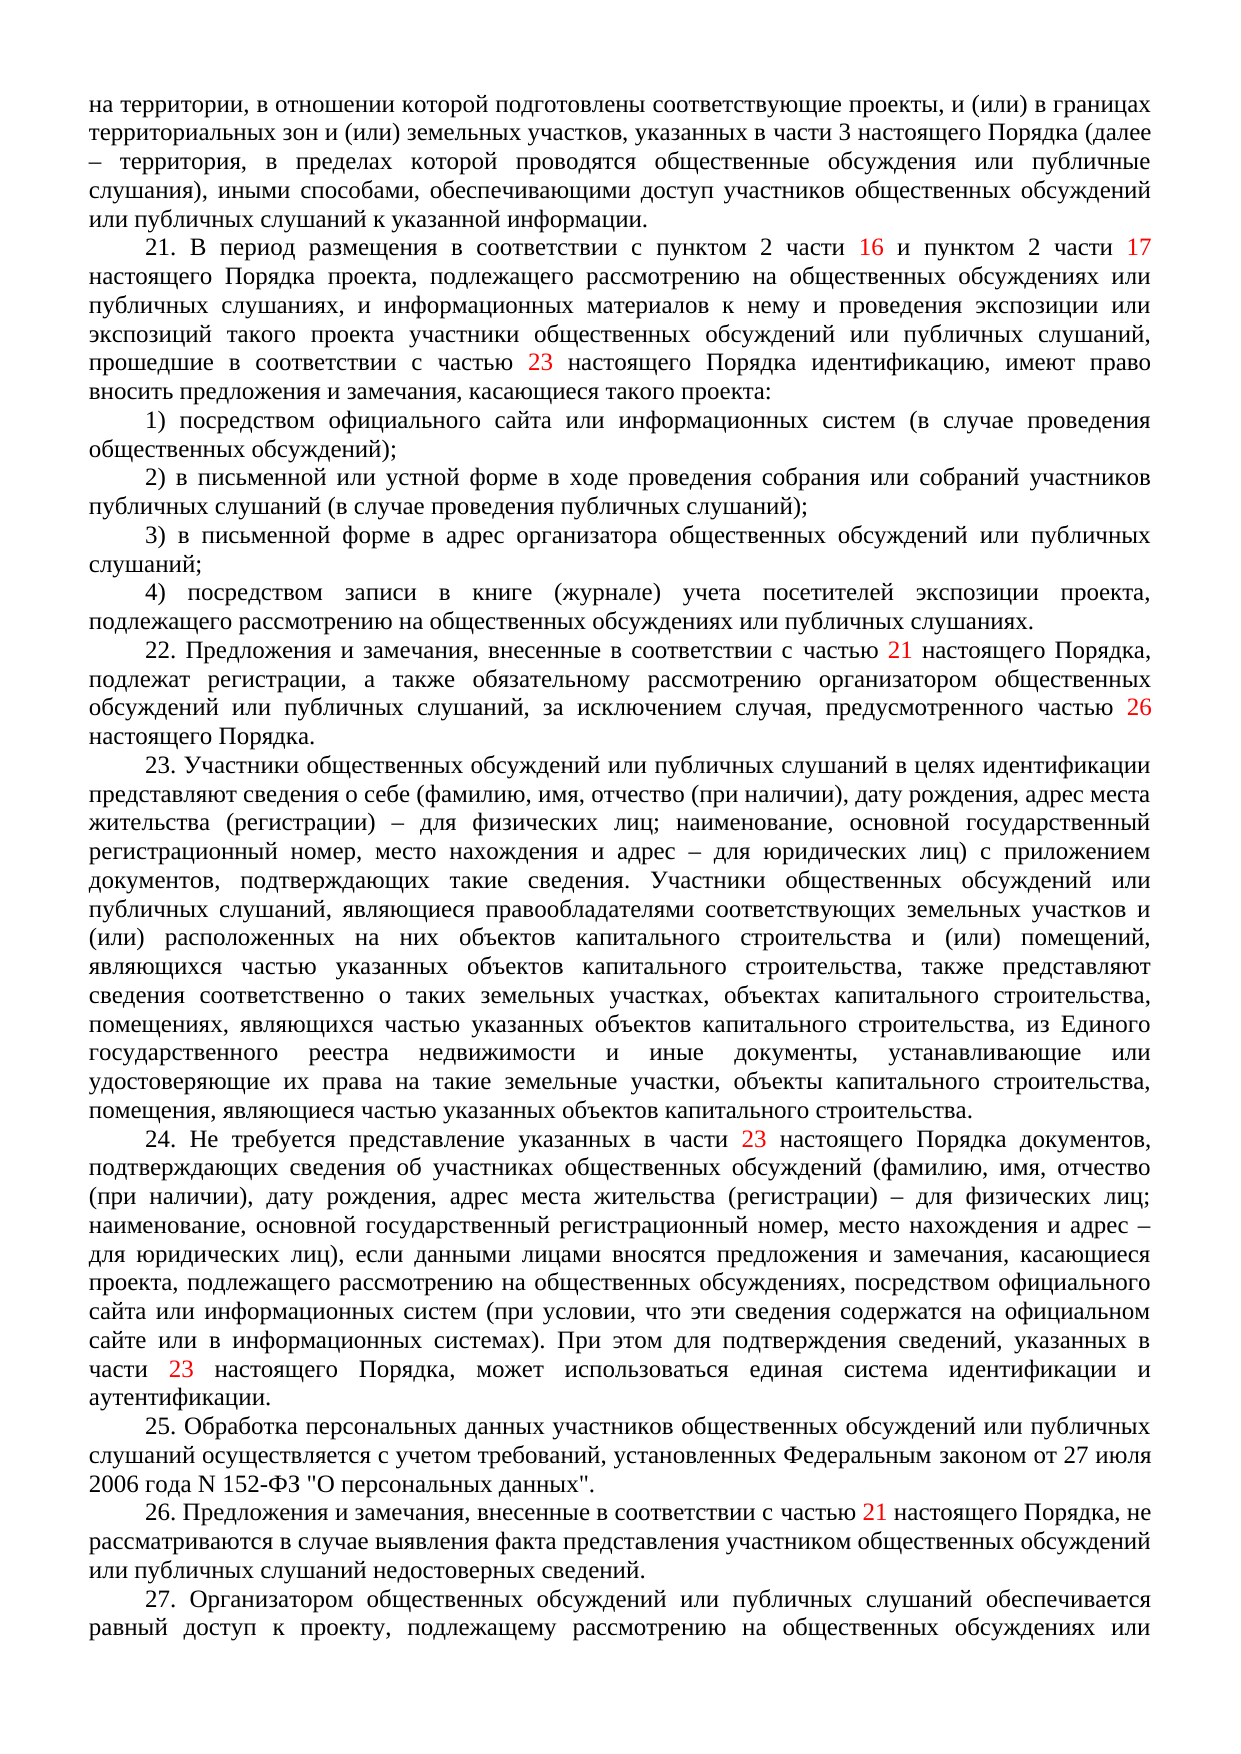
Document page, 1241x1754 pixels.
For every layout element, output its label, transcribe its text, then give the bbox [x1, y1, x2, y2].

text 1) посредством официального сайта или информационных систем (в случае проведения общественных обсуждений); [89, 405, 1152, 462]
text 23. Участники общественных обсуждений или публичных слушаний в целях идентификации представляют сведения о себе (фамилию, имя, отчество (при наличии), дату рождения, адрес места жительства (регистрации) – для физических лиц; наименование, основной государственный регистрационный номер, место нахождения и адрес – для юридических лиц) с приложением документов, подтверждающих такие сведения. Участники общественных обсуждений или публичных слушаний, являющиеся правообладателями соответствующих земельных участков и (или) расположенных на них объектов капитального строительства и (или) помещений, являющихся частью указанных объектов капитального строительства, также представляют сведения соответственно о таких земельных участках, объектах капитального строительства, помещениях, являющихся частью указанных объектов капитального строительства, из Единого государственного реестра недвижимости и иные документы, устанавливающие или удостоверяющие их права на такие земельные участки, объекты капитального строительства, помещения, являющиеся частью указанных объектов капитального строительства. [89, 750, 1152, 1124]
text 4) посредством записи в книге (журнале) учета посетителей экспозиции проекта, подлежащего рассмотрению на общественных обсуждениях или публичных слушаниях. [89, 577, 1152, 635]
text 26. Предложения и замечания, внесенные в соответствии с частью 21 настоящего Порядка, не рассматриваются в случае выявления факта представления участником общественных обсуждений или публичных слушаний недостоверных сведений. [89, 1497, 1152, 1584]
text 24. Не требуется представление указанных в части 23 настоящего Порядка документов, подтверждающих сведения об участниках общественных обсуждений (фамилию, имя, отчество (при наличии), дату рождения, адрес места жительства (регистрации) – для физических лиц; наименование, основной государственный регистрационный номер, место нахождения и адрес – для юридических лиц), если данными лицами вносятся предложения и замечания, касающиеся проекта, подлежащего рассмотрению на общественных обсуждениях, посредством официального сайта или информационных систем (при условии, что эти сведения содержатся на официальном сайте или в информационных системах). При этом для подтверждения сведений, указанных в части 23 настоящего Порядка, может использоваться единая система идентификации и аутентификации. [89, 1124, 1152, 1411]
text 25. Обработка персональных данных участников общественных обсуждений или публичных слушаний осуществляется с учетом требований, установленных Федеральным законом от 27 июля 2006 года N 152-ФЗ "О персональных данных". [89, 1411, 1152, 1497]
text 2) в письменной или устной форме в ходе проведения собрания или собраний участников публичных слушаний (в случае проведения публичных слушаний); [89, 462, 1152, 520]
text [89, 89, 1152, 232]
text 3) в письменной форме в адрес организатора общественных обсуждений или публичных слушаний; [89, 520, 1152, 577]
text 22. Предложения и замечания, внесенные в соответствии с частью 21 настоящего Порядка, подлежат регистрации, а также обязательному рассмотрению организатором общественных обсуждений или публичных слушаний, за исключением случая, предусмотренного частью 26 настоящего Порядка. [89, 635, 1152, 750]
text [89, 1584, 1152, 1641]
text 21. В период размещения в соответствии с пунктом 2 части 16 и пунктом 2 части 17 настоящего Порядка проекта, подлежащего рассмотрению на общественных обсуждениях или публичных слушаниях, и информационных материалов к нему и проведения экспозиции или экспозиций такого проекта участники общественных обсуждений или публичных слушаний, прошедшие в соответствии с частью 23 настоящего Порядка идентификацию, имеют право вносить предложения и замечания, касающиеся такого проекта: [89, 232, 1152, 405]
